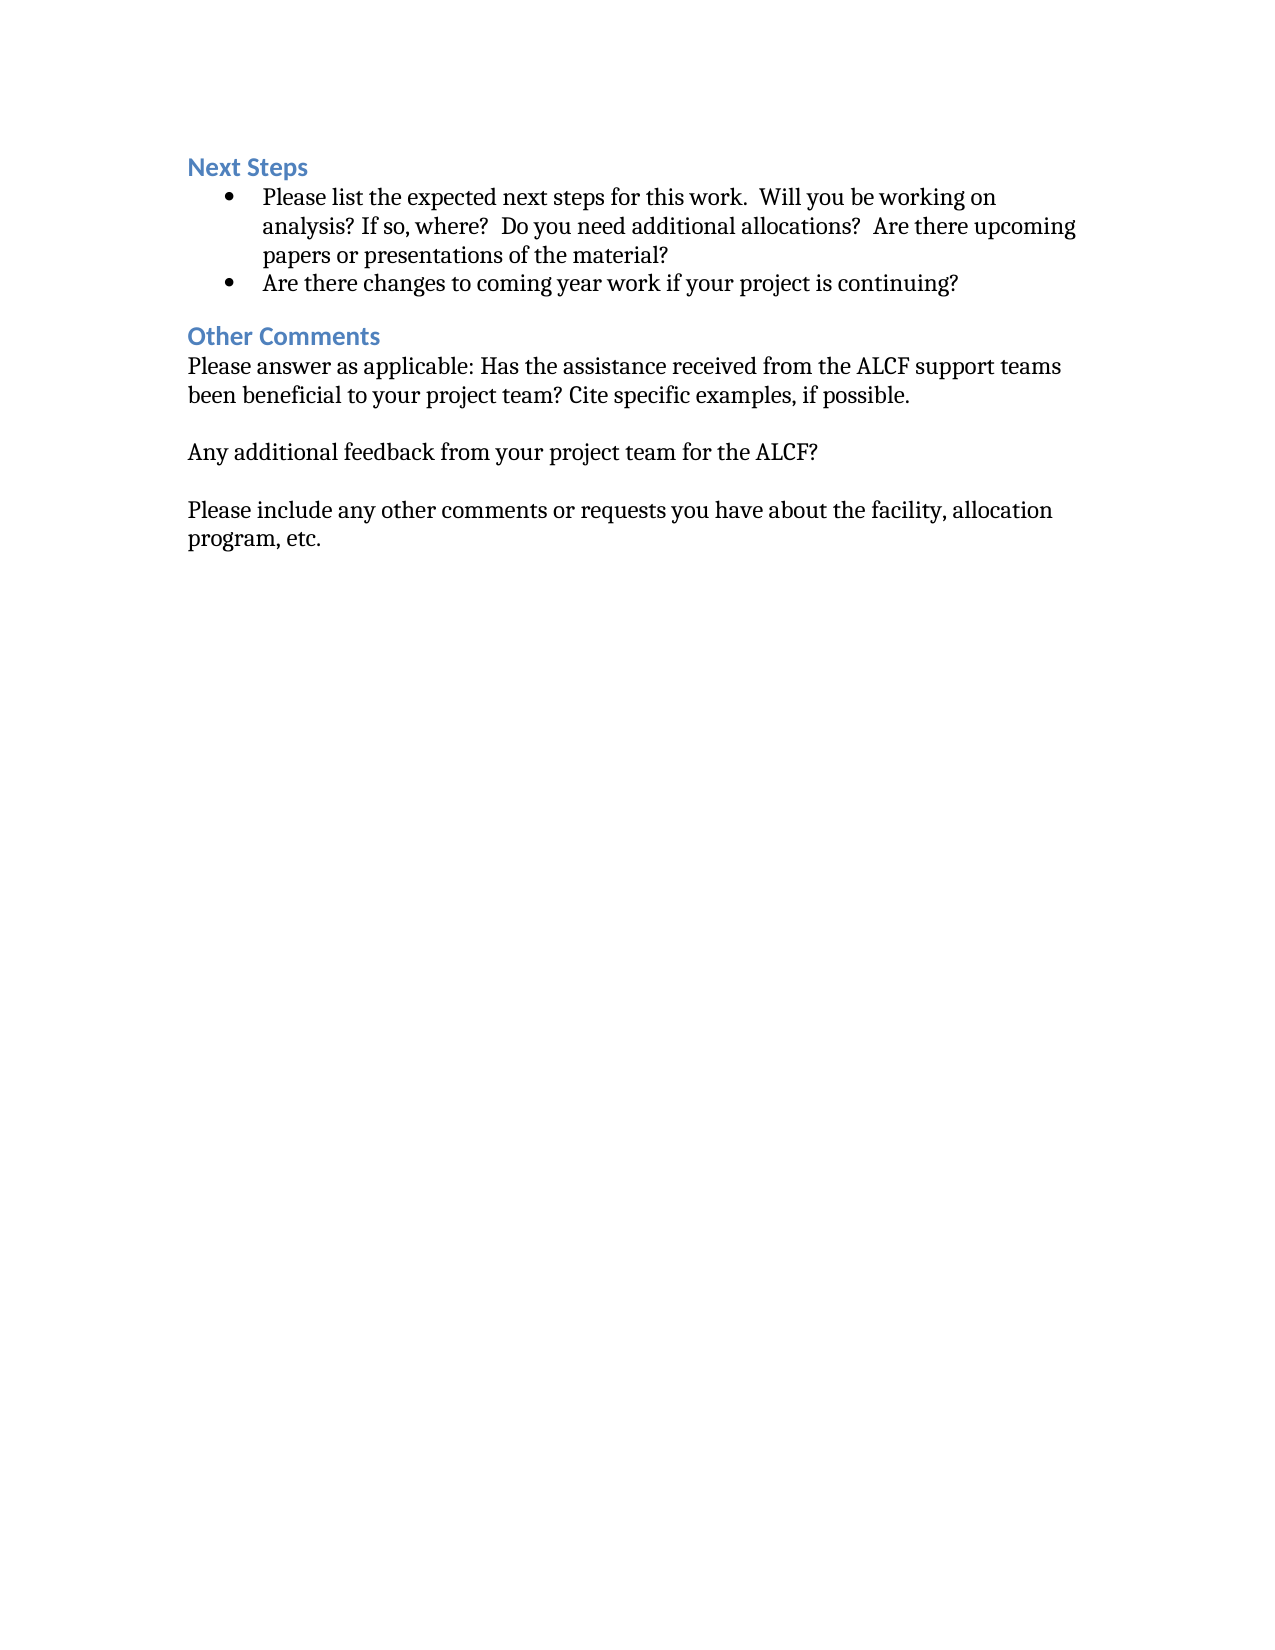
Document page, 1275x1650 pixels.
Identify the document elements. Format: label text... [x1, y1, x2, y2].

list Are there changes to coming year work if your project is continuing? [225, 269, 1087, 298]
text Any additional feedback from your project team for the ALCF? [187, 438, 1087, 467]
subtitle Other Comments [187, 319, 1087, 352]
subtitle Next Steps [187, 150, 1087, 183]
list Please list the expected next steps for this work. Will you be working on analysis? If so, where? Do you need additional allocations? Are there upcoming papers or presentations of the material? [225, 183, 1087, 269]
text Please include any other comments or requests you have about the facility, allocation program, etc. [187, 496, 1087, 553]
text Please answer as applicable: Has the assistance received from the ALCF support teams been beneficial to your project team? Cite specific examples, if possible. [187, 352, 1087, 409]
